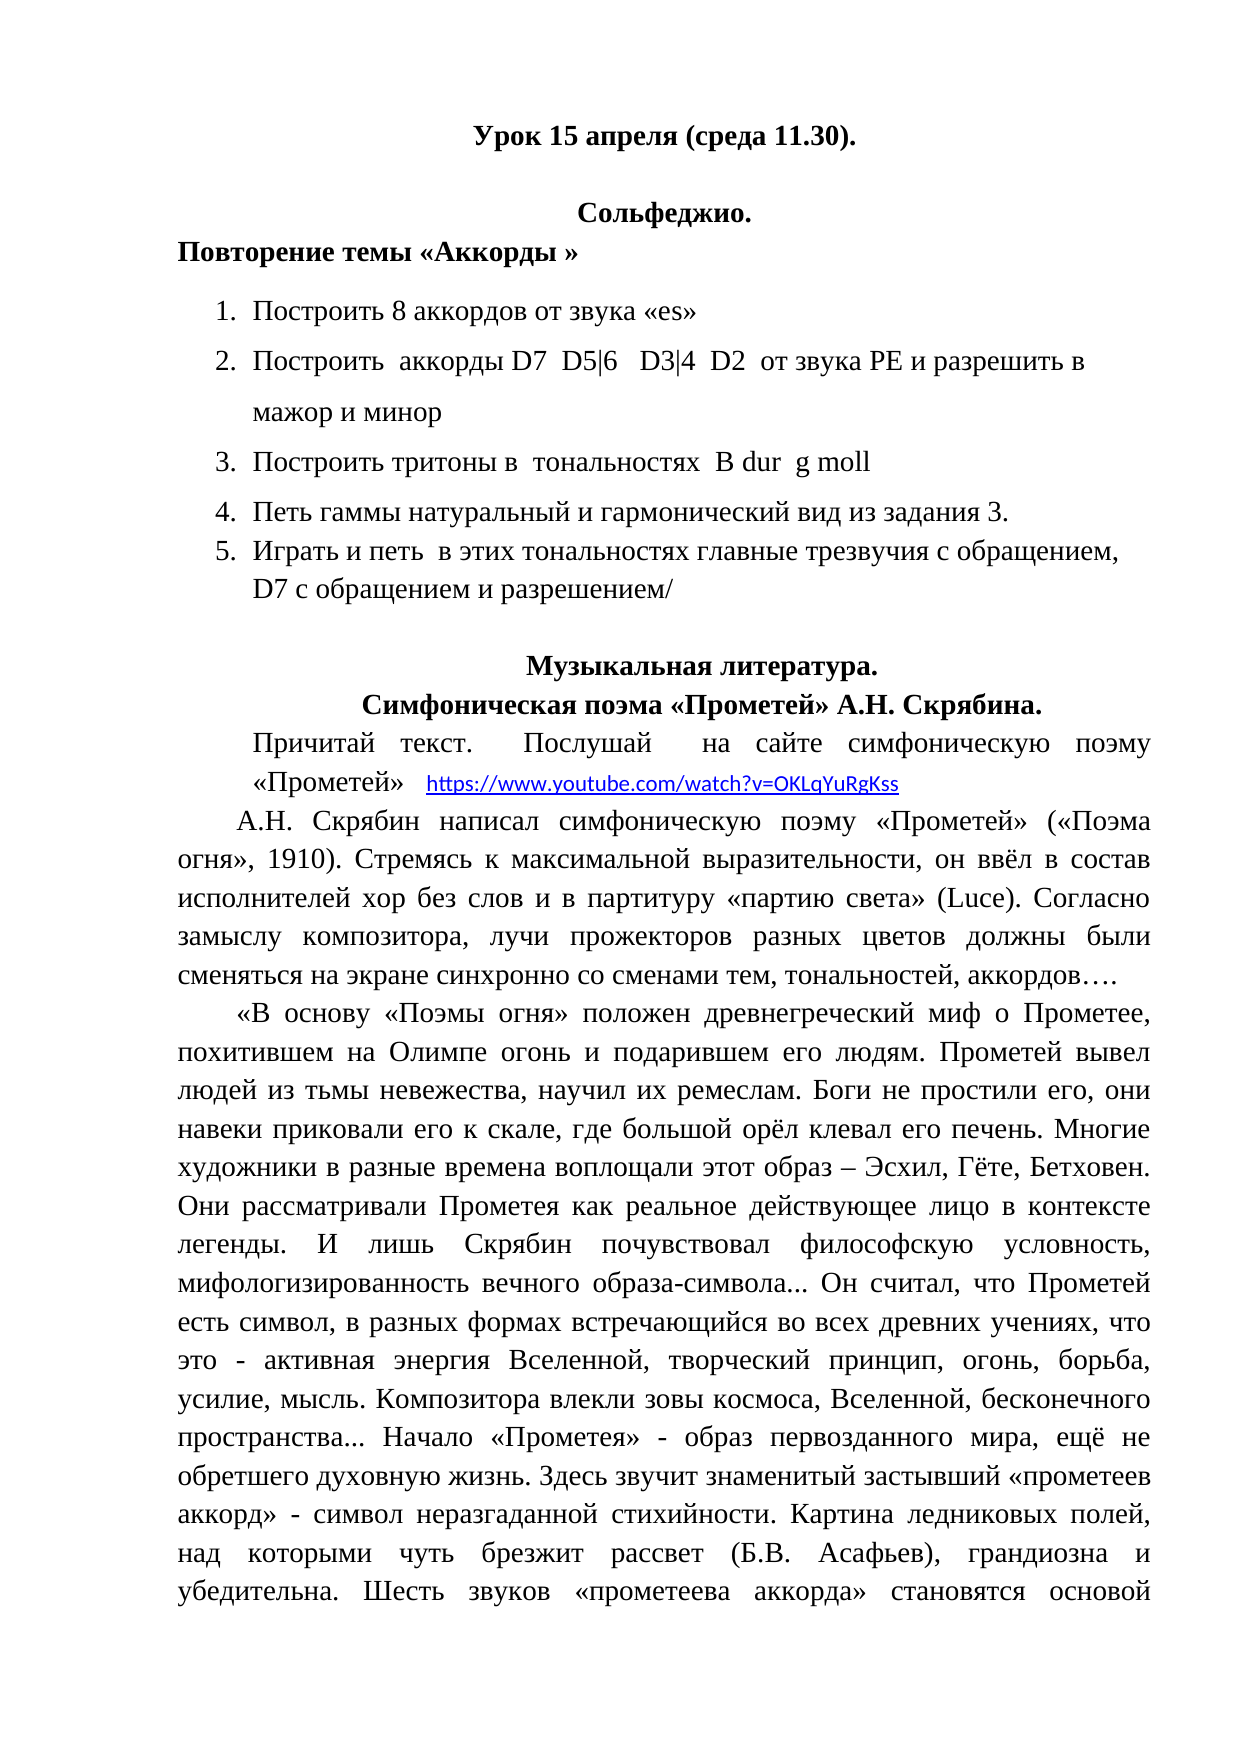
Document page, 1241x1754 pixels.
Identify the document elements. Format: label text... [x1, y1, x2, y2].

text Повторение темы «Аккорды » [177, 234, 1152, 267]
list Построить аккорды D7 D5|6 D3|4 D2 от звука РЕ и разрешить в мажор и минор [215, 343, 1152, 427]
list Музыкальная литература. [252, 648, 1152, 682]
text Урок 15 апреля (среда 11.30). [177, 118, 1152, 152]
text Сольфеджио. [177, 195, 1152, 229]
list Построить 8 аккордов от звука «еs» [215, 293, 1152, 327]
list Построить тритоны в тональностях B dur g moll [215, 444, 1152, 478]
list Петь гаммы натуральный и гармонический вид из задания 3. [215, 494, 1152, 528]
list А.Н. Скрябин написал симфоническую поэму «Прометей» («Поэма огня», 1910). Стремясь к максимальной выразительности, он ввёл в состав исполнителей хор без слов и в партитуру «партию света» (Luce). Согласно замыслу композитора, лучи прожекторов разных цветов должны были сменяться на экране синхронно со сменами тем, тональностей, аккордов…. [177, 803, 1152, 990]
list Cимфоническая поэма «Прометей» А.Н. Скрябина. [252, 687, 1152, 721]
list Причитай текст. Послушай на сайте симфоническую поэму «Прометей» https://www.youtube.com/watch?v=OKLqYuRgKss [252, 726, 1152, 798]
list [177, 995, 1152, 1607]
list Играть и петь в этих тональностях главные трезвучия с обращением, D7 c обращением и разрешением/ [215, 533, 1152, 605]
